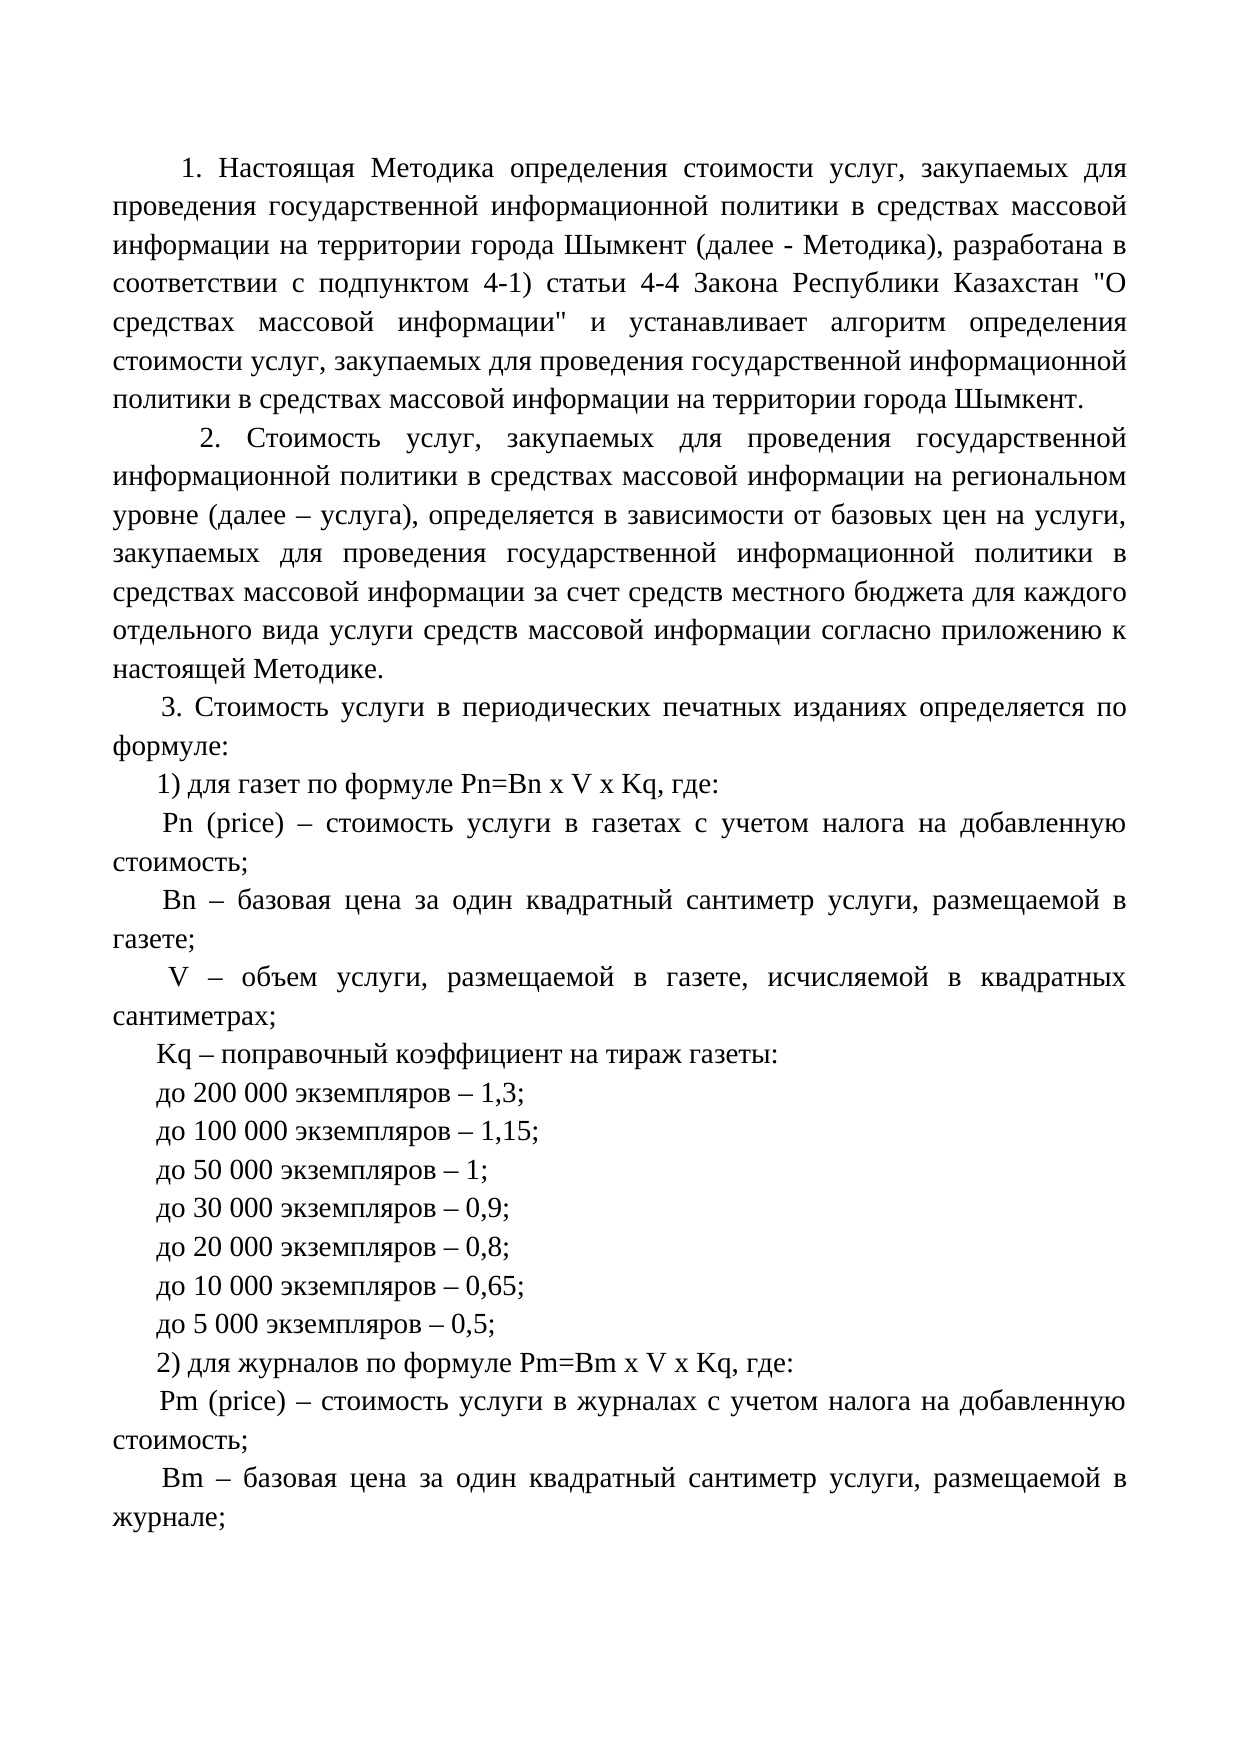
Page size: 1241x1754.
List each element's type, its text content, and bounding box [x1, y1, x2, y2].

text до 50 000 экземпляров – 1; [112, 1152, 1128, 1186]
text Bm – базовая цена за один квадратный сантиметр услуги, размещаемой в журнале; [112, 1460, 1128, 1532]
text до 30 000 экземпляров – 0,9; [112, 1191, 1128, 1224]
text 3. Стоимость услуги в периодических печатных изданиях определяется по формуле: [112, 689, 1128, 762]
text до 200 000 экземпляров – 1,3; [112, 1075, 1128, 1108]
text до 100 000 экземпляров – 1,15; [112, 1113, 1128, 1147]
text Pm (price) – стоимость услуги в журналах с учетом налога на добавленную стоимость; [112, 1383, 1128, 1455]
text Pn (price) – стоимость услуги в газетах с учетом налога на добавленную стоимость; [112, 805, 1128, 877]
text 1) для газет по формуле Pn=Bn x V x Kq, где: [112, 767, 1128, 800]
text Bn – базовая цена за один квадратный сантиметр услуги, размещаемой в газете; [112, 882, 1128, 954]
text 2. Стоимость услуг, закупаемых для проведения государственной информационной политики в средствах массовой информации на региональном уровне (далее – услуга), определяется в зависимости от базовых цен на услуги, закупаемых для проведения государственной информационной политики в средствах массовой информации за счет средств местного бюджета для каждого отдельного вида услуги средств массовой информации согласно приложению к настоящей Методике. [112, 420, 1128, 684]
text до 20 000 экземпляров – 0,8; [112, 1229, 1128, 1263]
text до 5 000 экземпляров – 0,5; [112, 1306, 1128, 1340]
text V – объем услуги, размещаемой в газете, исчисляемой в квадратных сантиметрах; [112, 959, 1128, 1031]
text 1. Настоящая Методика определения стоимости услуг, закупаемых для проведения государственной информационной политики в средствах массовой информации на территории города Шымкент (далее - Методика), разработана в соответствии с подпунктом 4-1) статьи 4-4 Закона Республики Казахстан "О средствах массовой информации" и устанавливает алгоритм определения стоимости услуг, закупаемых для проведения государственной информационной политики в средствах массовой информации на территории города Шымкент. [112, 150, 1128, 415]
text до 10 000 экземпляров – 0,65; [112, 1268, 1128, 1301]
text 2) для журналов по формуле Pm=Bm x V x Kq, где: [112, 1345, 1128, 1378]
text Kq – поправочный коэффициент на тираж газеты: [112, 1036, 1128, 1070]
